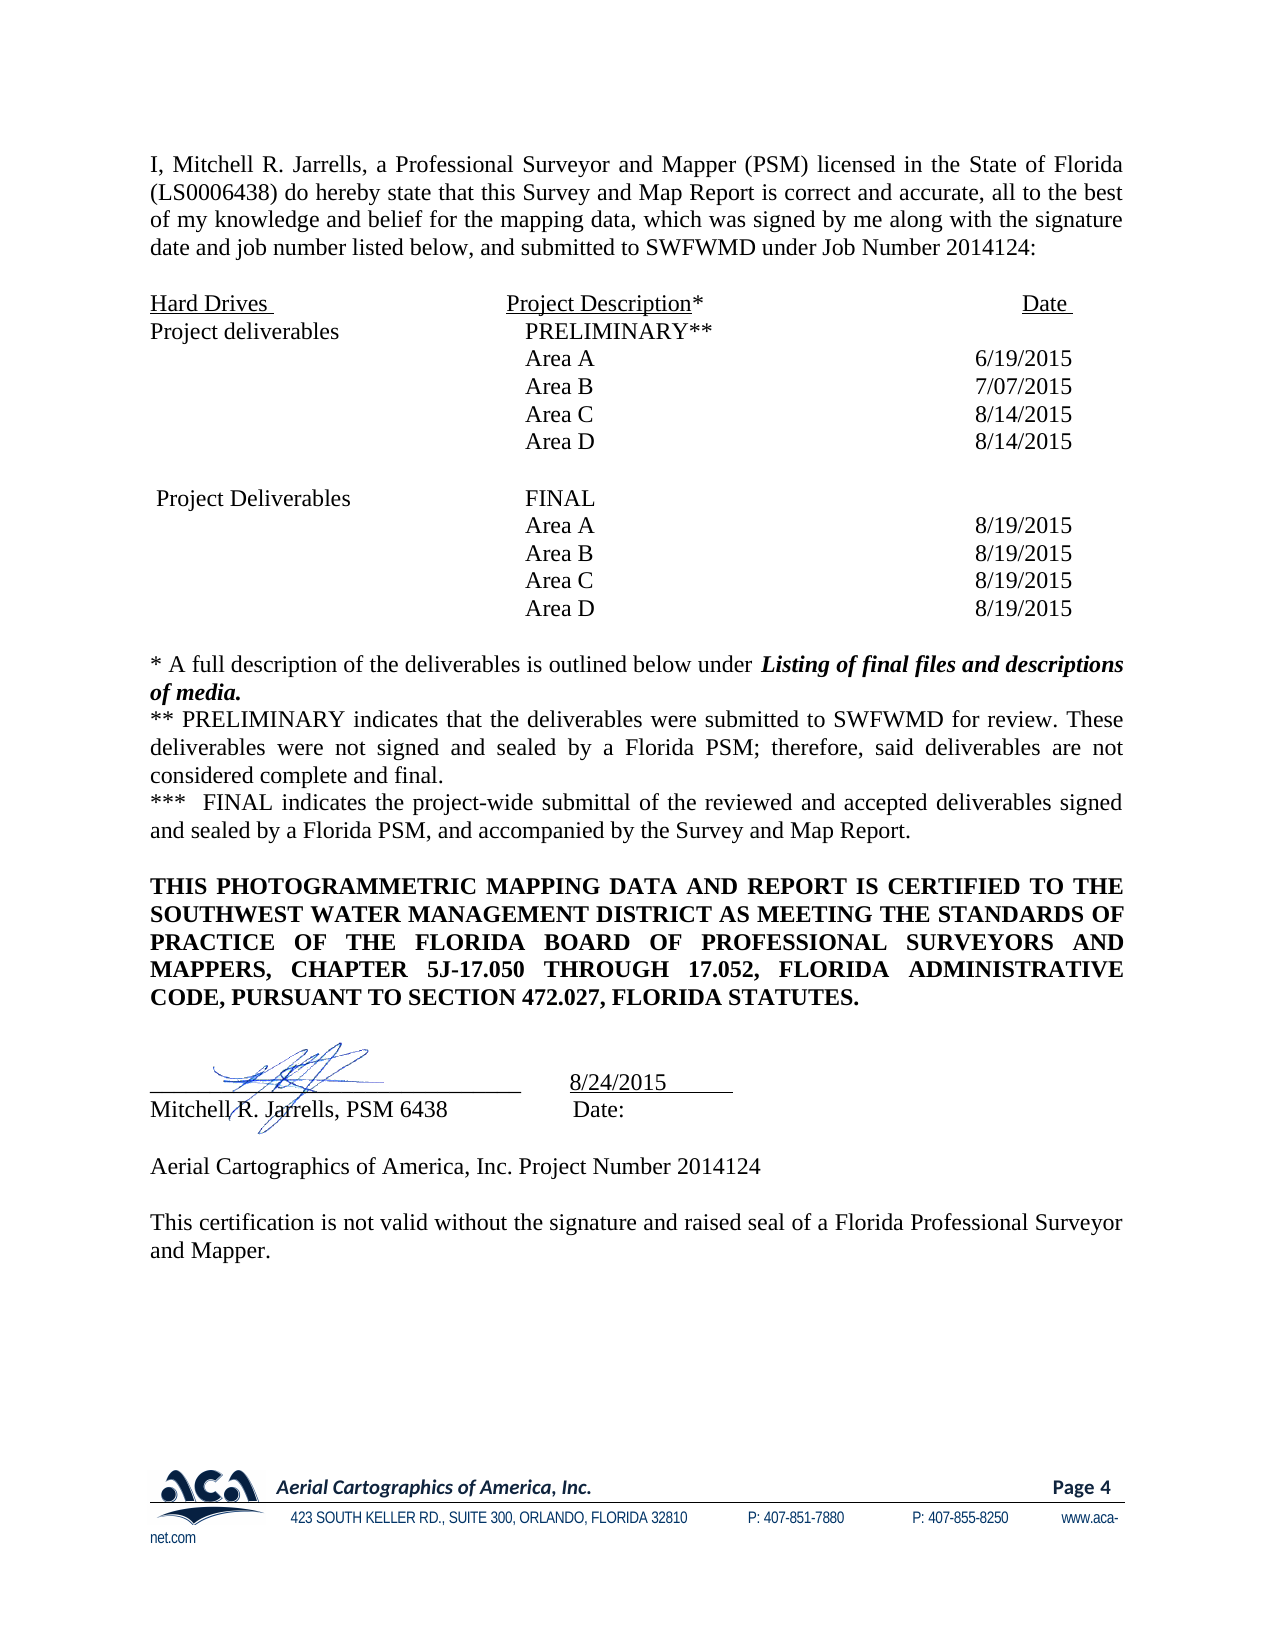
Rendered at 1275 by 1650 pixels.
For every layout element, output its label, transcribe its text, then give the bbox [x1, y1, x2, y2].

text ** PRELIMINARY indicates that the deliverables were submitted to SWFWMD for review. These deliverables were not signed and sealed by a Florida PSM; therefore, said deliverables are not considered complete and final. [150, 706, 1125, 788]
text Area A 6/19/2015 [150, 344, 1125, 372]
picture [147, 1470, 267, 1525]
text Area B 7/07/2015 [150, 372, 1125, 399]
text Area C 8/14/2015 [150, 399, 1125, 427]
text * A full description of the deliverables is outlined below under Listing of final files and descriptions of media. [150, 650, 1125, 706]
text Area D 8/19/2015 [150, 594, 1125, 622]
text THIS PHOTOGRAMMETRIC MAPPING DATA AND REPORT IS CERTIFIED TO THE SOUTHWEST WATER MANAGEMENT DISTRICT AS MEETING THE STANDARDS OF PRACTICE OF THE FLORIDA BOARD OF PROFESSIONAL SURVEYORS AND MAPPERS, CHAPTER 5J-17.050 THROUGH 17.052, FLORIDA ADMINISTRATIVE CODE, PURSUANT TO SECTION 472.027, FLORIDA STATUTES. [150, 872, 1125, 1010]
text Mitchell R. Jarrells, PSM 6438 Date: [150, 1095, 1125, 1123]
text Aerial Cartographics of America, Inc. Project Number 2014124 [150, 1152, 1125, 1179]
picture [194, 1040, 412, 1068]
text Area A 8/19/2015 [150, 511, 1125, 539]
text _______________________________ 8/24/2015 [150, 1068, 1125, 1095]
text This certification is not valid without the signature and raised seal of a Florida Professional Surveyor and Mapper. [150, 1208, 1125, 1263]
text Hard Drives Project Description* Date [150, 289, 1125, 317]
text Project Deliverables FINAL [150, 483, 1125, 511]
text I, Mitchell R. Jarrells, a Professional Surveyor and Mapper (PSM) licensed in the State of Florida (LS0006438) do hereby state that this Survey and Map Report is correct and accurate, all to the best of my knowledge and belief for the mapping data, which was signed by me along with the signature date and job number listed below, and submitted to SWFWMD under Job Number 2014124: [150, 150, 1125, 260]
text Area C 8/19/2015 [150, 566, 1125, 594]
text Project deliverables PRELIMINARY** [150, 317, 1125, 344]
text *** FINAL indicates the project-wide submittal of the reviewed and accepted deliverables signed and sealed by a Florida PSM, and accompanied by the Survey and Map Report. [150, 788, 1125, 843]
text Area D 8/14/2015 [150, 427, 1125, 455]
picture [194, 1123, 412, 1142]
text Area B 8/19/2015 [150, 539, 1125, 566]
